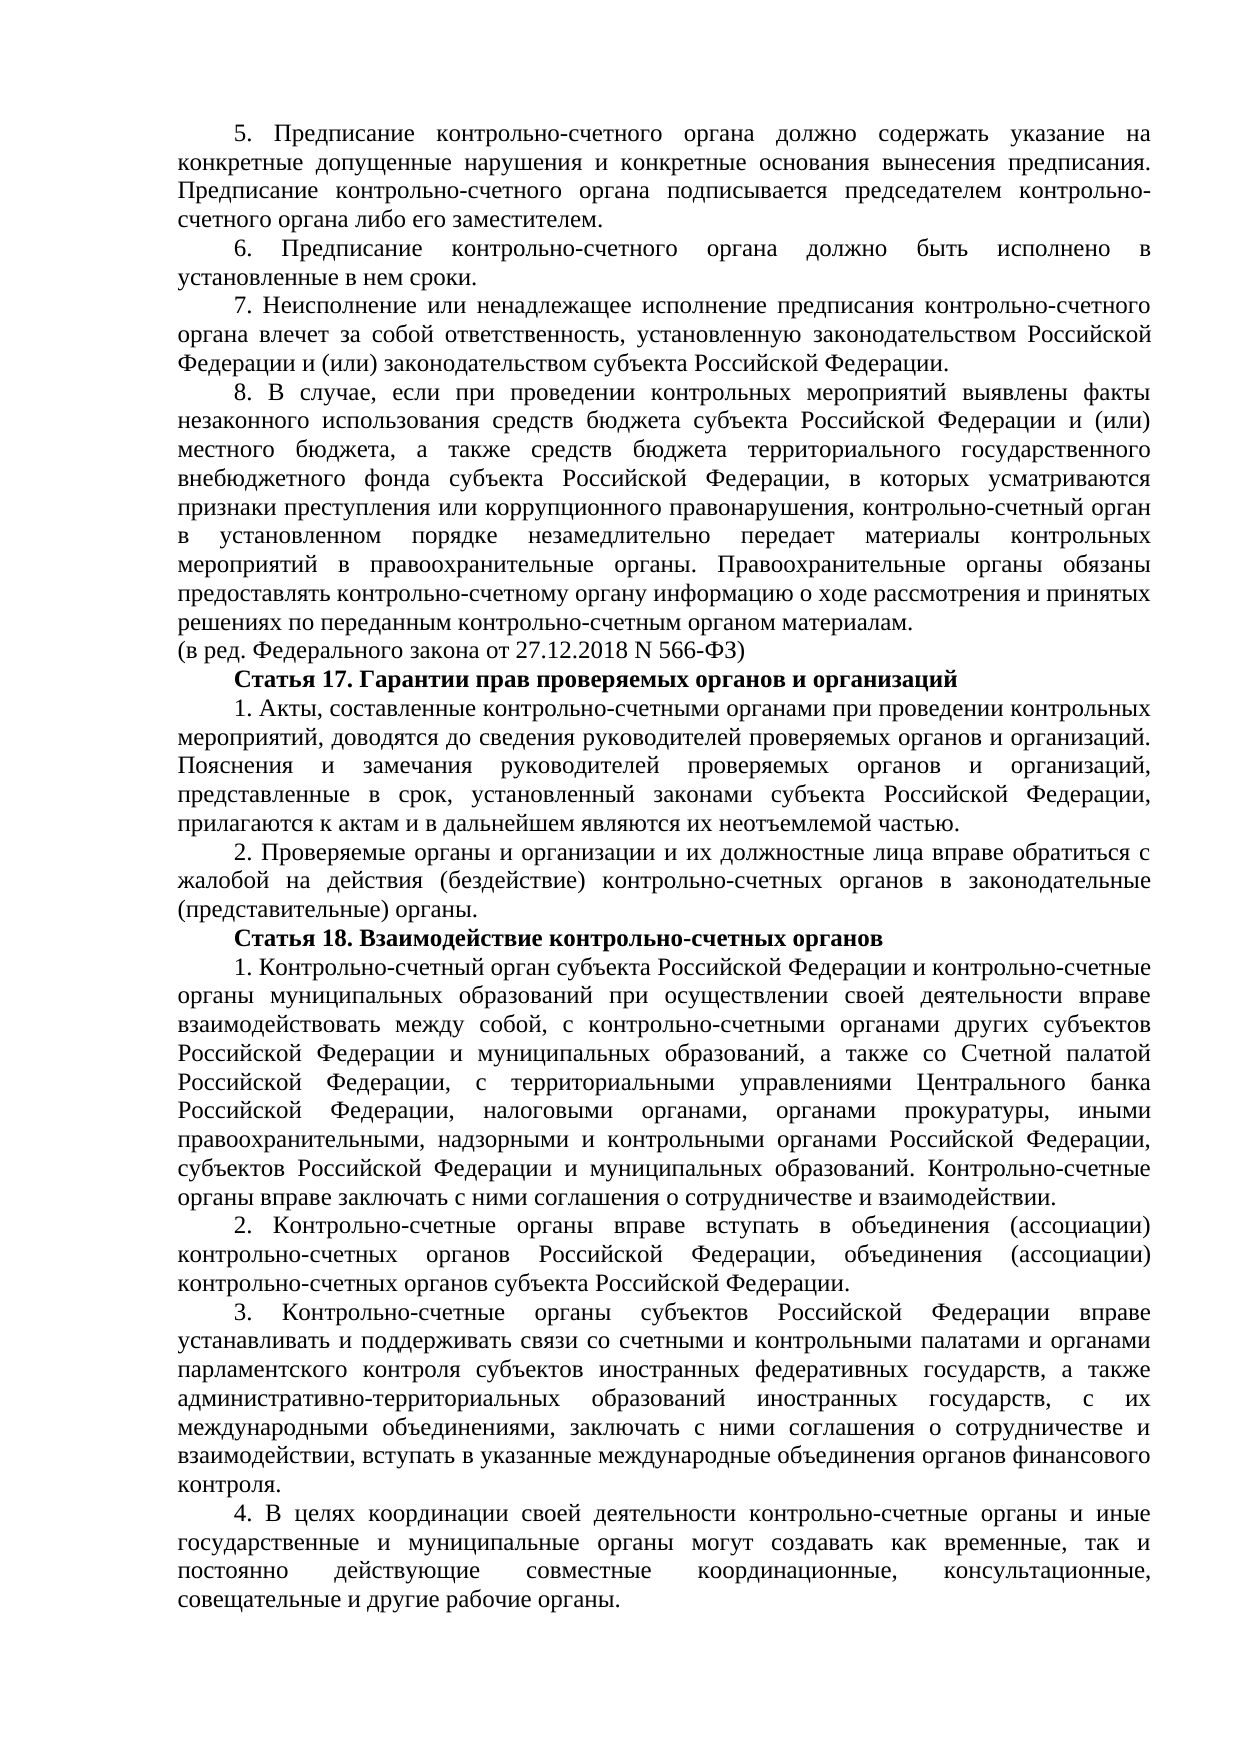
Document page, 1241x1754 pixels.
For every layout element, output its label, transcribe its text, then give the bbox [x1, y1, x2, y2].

text 3. Контрольно-счетные органы субъектов Российской Федерации вправе устанавливать и поддерживать связи со счетными и контрольными палатами и органами парламентского контроля субъектов иностранных федеративных государств, а также административно-территориальных образований иностранных государств, с их международными объединениями, заключать с ними соглашения о сотрудничестве и взаимодействии, вступать в указанные международные объединения органов финансового контроля. [177, 1297, 1152, 1498]
text 5. Предписание контрольно-счетного органа должно содержать указание на конкретные допущенные нарушения и конкретные основания вынесения предписания. Предписание контрольно-счетного органа подписывается председателем контрольно-счетного органа либо его заместителем. [177, 118, 1152, 233]
text 1. Контрольно-счетный орган субъекта Российской Федерации и контрольно-счетные органы муниципальных образований при осуществлении своей деятельности вправе взаимодействовать между собой, с контрольно-счетными органами других субъектов Российской Федерации и муниципальных образований, а также со Счетной палатой Российской Федерации, с территориальными управлениями Центрального банка Российской Федерации, налоговыми органами, органами прокуратуры, иными правоохранительными, надзорными и контрольными органами Российской Федерации, субъектов Российской Федерации и муниципальных образований. Контрольно-счетные органы вправе заключать с ними соглашения о сотрудничестве и взаимодействии. [177, 952, 1152, 1211]
text 2. Проверяемые органы и организации и их должностные лица вправе обратиться с жалобой на действия (бездействие) контрольно-счетных органов в законодательные (представительные) органы. [177, 837, 1152, 923]
text 8. В случае, если при проведении контрольных мероприятий выявлены факты незаконного использования средств бюджета субъекта Российской Федерации и (или) местного бюджета, а также средств бюджета территориального государственного внебюджетного фонда субъекта Российской Федерации, в которых усматриваются признаки преступления или коррупционного правонарушения, контрольно-счетный орган в установленном порядке незамедлительно передает материалы контрольных мероприятий в правоохранительные органы. Правоохранительные органы обязаны предоставлять контрольно-счетному органу информацию о ходе рассмотрения и принятых решениях по переданным контрольно-счетным органом материалам. [177, 377, 1152, 636]
text 1. Акты, составленные контрольно-счетными органами при проведении контрольных мероприятий, доводятся до сведения руководителей проверяемых органов и организаций. Пояснения и замечания руководителей проверяемых органов и организаций, представленные в срок, установленный законами субъекта Российской Федерации, прилагаются к актам и в дальнейшем являются их неотъемлемой частью. [177, 693, 1152, 837]
text 7. Неисполнение или ненадлежащее исполнение предписания контрольно-счетного органа влечет за собой ответственность, установленную законодательством Российской Федерации и (или) законодательством субъекта Российской Федерации. [177, 291, 1152, 377]
text (в ред. Федерального закона от 27.12.2018 N 566-ФЗ) [177, 636, 1152, 664]
text 4. В целях координации своей деятельности контрольно-счетные органы и иные государственные и муниципальные органы могут создавать как временные, так и постоянно действующие совместные координационные, консультационные, совещательные и другие рабочие органы. [177, 1498, 1152, 1613]
text 6. Предписание контрольно-счетного органа должно быть исполнено в установленные в нем сроки. [177, 233, 1152, 291]
title Статья 18. Взаимодействие контрольно-счетных органов [177, 923, 1152, 952]
text 2. Контрольно-счетные органы вправе вступать в объединения (ассоциации) контрольно-счетных органов Российской Федерации, объединения (ассоциации) контрольно-счетных органов субъекта Российской Федерации. [177, 1211, 1152, 1297]
title Статья 17. Гарантии прав проверяемых органов и организаций [177, 664, 1152, 693]
